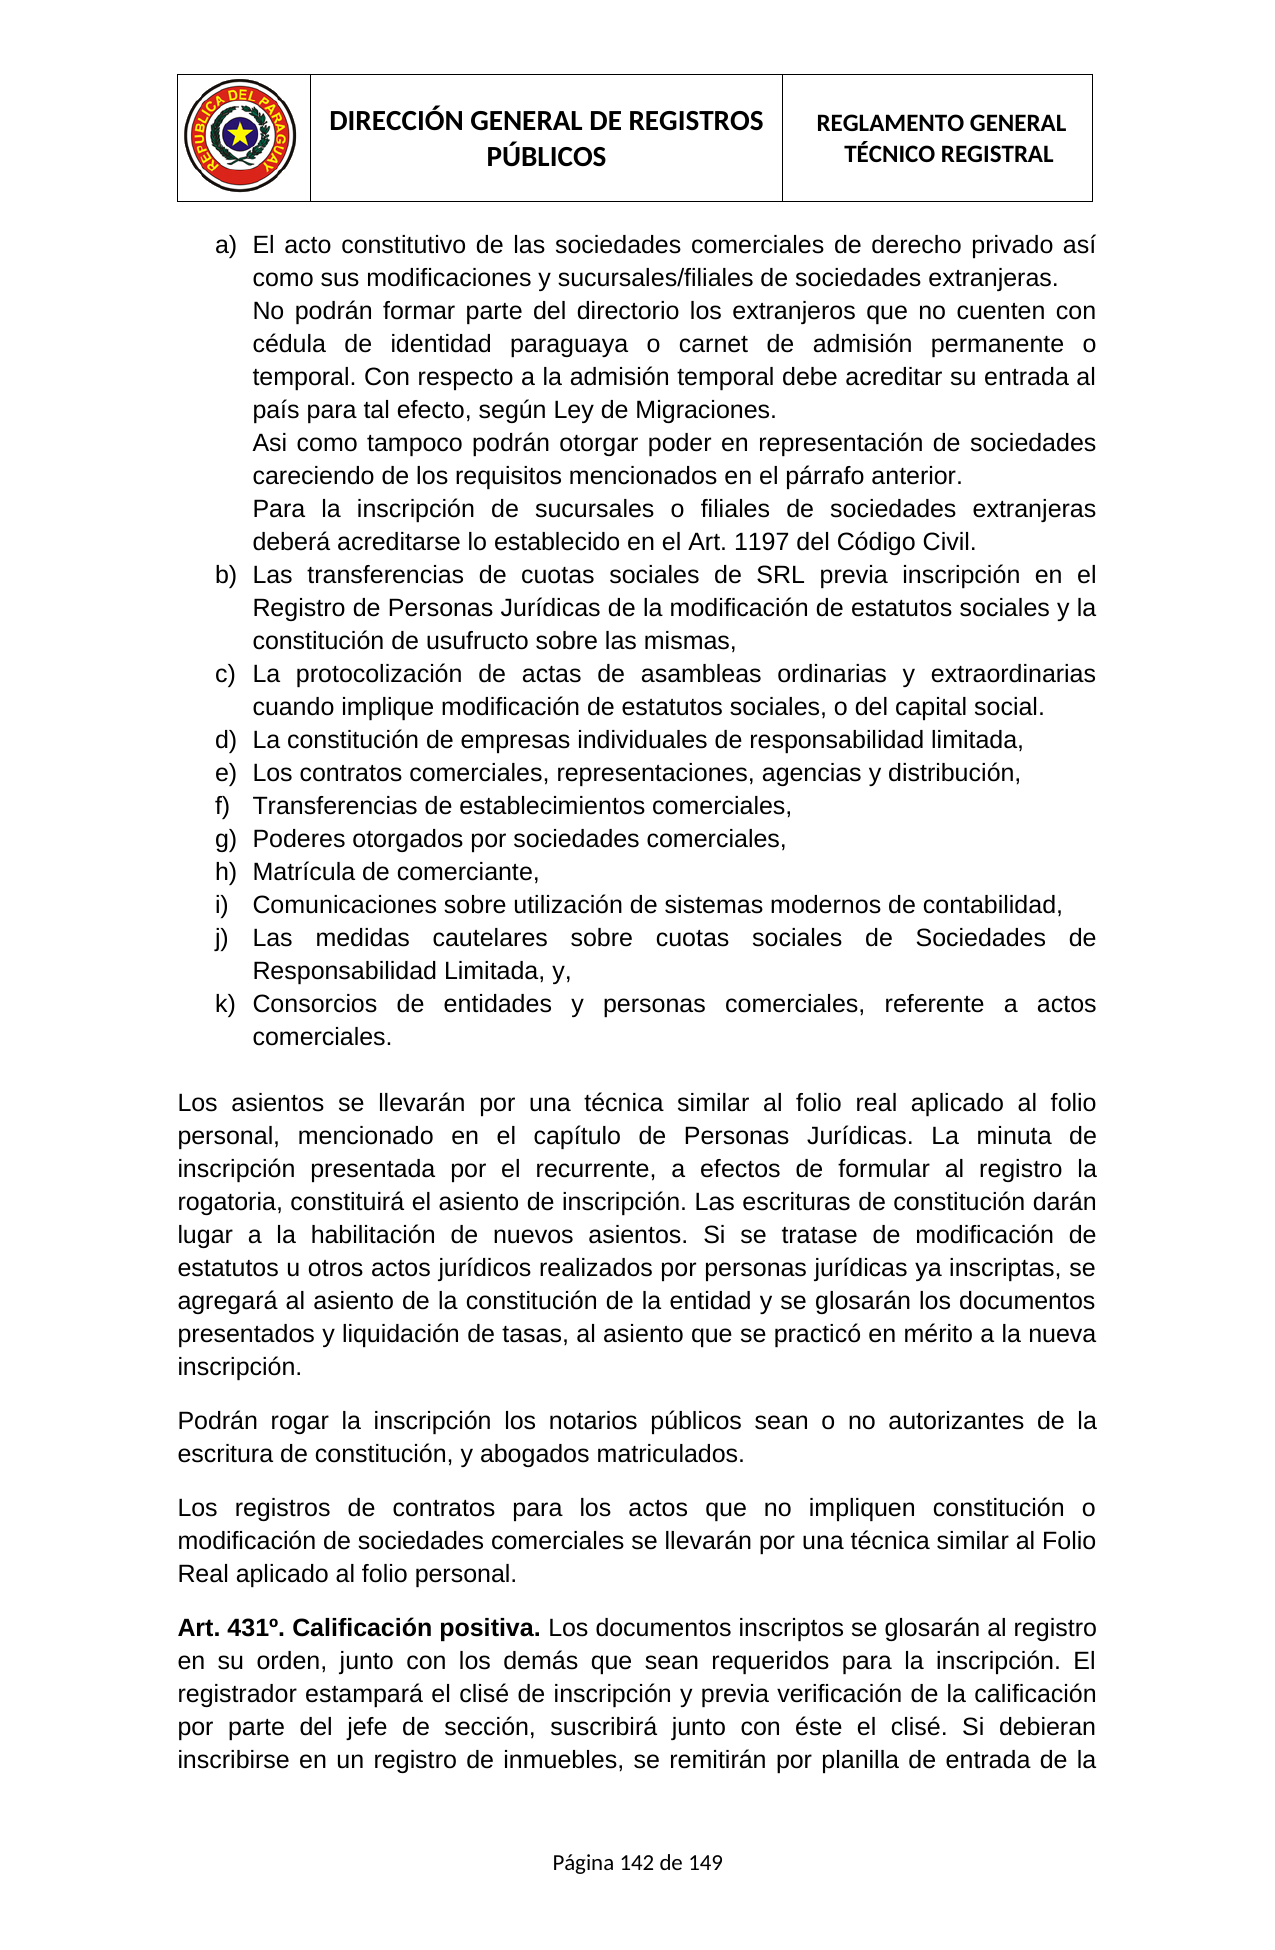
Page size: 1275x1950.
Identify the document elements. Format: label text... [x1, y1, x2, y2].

list No podrán formar parte del directorio los extranjeros que no cuenten con cédula de identidad paraguaya o carnet de admisión permanente o temporal. Con respecto a la admisión temporal debe acreditar su entrada al país para tal efecto, según Ley de Migraciones. [252, 296, 1098, 423]
list Comunicaciones sobre utilización de sistemas modernos de contabilidad, [215, 890, 1098, 919]
picture [183, 79, 297, 193]
list Los asientos se llevarán por una técnica similar al folio real aplicado al folio personal, mencionado en el capítulo de Personas Jurídicas. La minuta de inscripción presentada por el recurrente, a efectos de formular al registro la rogatoria, constituirá el asiento de inscripción. Las escrituras de constitución darán lugar a la habilitación de nuevos asientos. Si se tratase de modificación de estatutos u otros actos jurídicos realizados por personas jurídicas ya inscriptas, se agregará al asiento de la constitución de la entidad y se glosarán los documentos presentados y liquidación de tasas, al asiento que se practicó en mérito a la nueva inscripción. [177, 1088, 1098, 1381]
list Transferencias de establecimientos comerciales, [215, 791, 1098, 820]
list La constitución de empresas individuales de responsabilidad limitada, [215, 725, 1098, 754]
text Podrán rogar la inscripción los notarios públicos sean o no autorizantes de la escritura de constitución, y abogados matriculados. [177, 1406, 1098, 1468]
text Los registros de contratos para los actos que no impliquen constitución o modificación de sociedades comerciales se llevarán por una técnica similar al Folio Real aplicado al folio personal. [177, 1493, 1098, 1588]
list Poderes otorgados por sociedades comerciales, [215, 824, 1098, 853]
list El acto constitutivo de las sociedades comerciales de derecho privado así como sus modificaciones y sucursales/filiales de sociedades extranjeras. [215, 230, 1098, 291]
list La protocolización de actas de asambleas ordinarias y extraordinarias cuando implique modificación de estatutos sociales, o del capital social. [215, 659, 1098, 721]
list Para la inscripción de sucursales o filiales de sociedades extranjeras deberá acreditarse lo establecido en el Art. 1197 del Código Civil. [252, 494, 1098, 556]
list Matrícula de comerciante, [215, 857, 1098, 886]
list Los contratos comerciales, representaciones, agencias y distribución, [215, 758, 1098, 787]
list Consorcios de entidades y personas comerciales, referente a actos comerciales. [215, 989, 1098, 1051]
list Asi como tampoco podrán otorgar poder en representación de sociedades careciendo de los requisitos mencionados en el párrafo anterior. [252, 428, 1098, 489]
list Las transferencias de cuotas sociales de SRL previa inscripción en el Registro de Personas Jurídicas de la modificación de estatutos sociales y la constitución de usufructo sobre las mismas, [215, 560, 1098, 655]
list Las medidas cautelares sobre cuotas sociales de Sociedades de Responsabilidad Limitada, y, [215, 923, 1098, 985]
